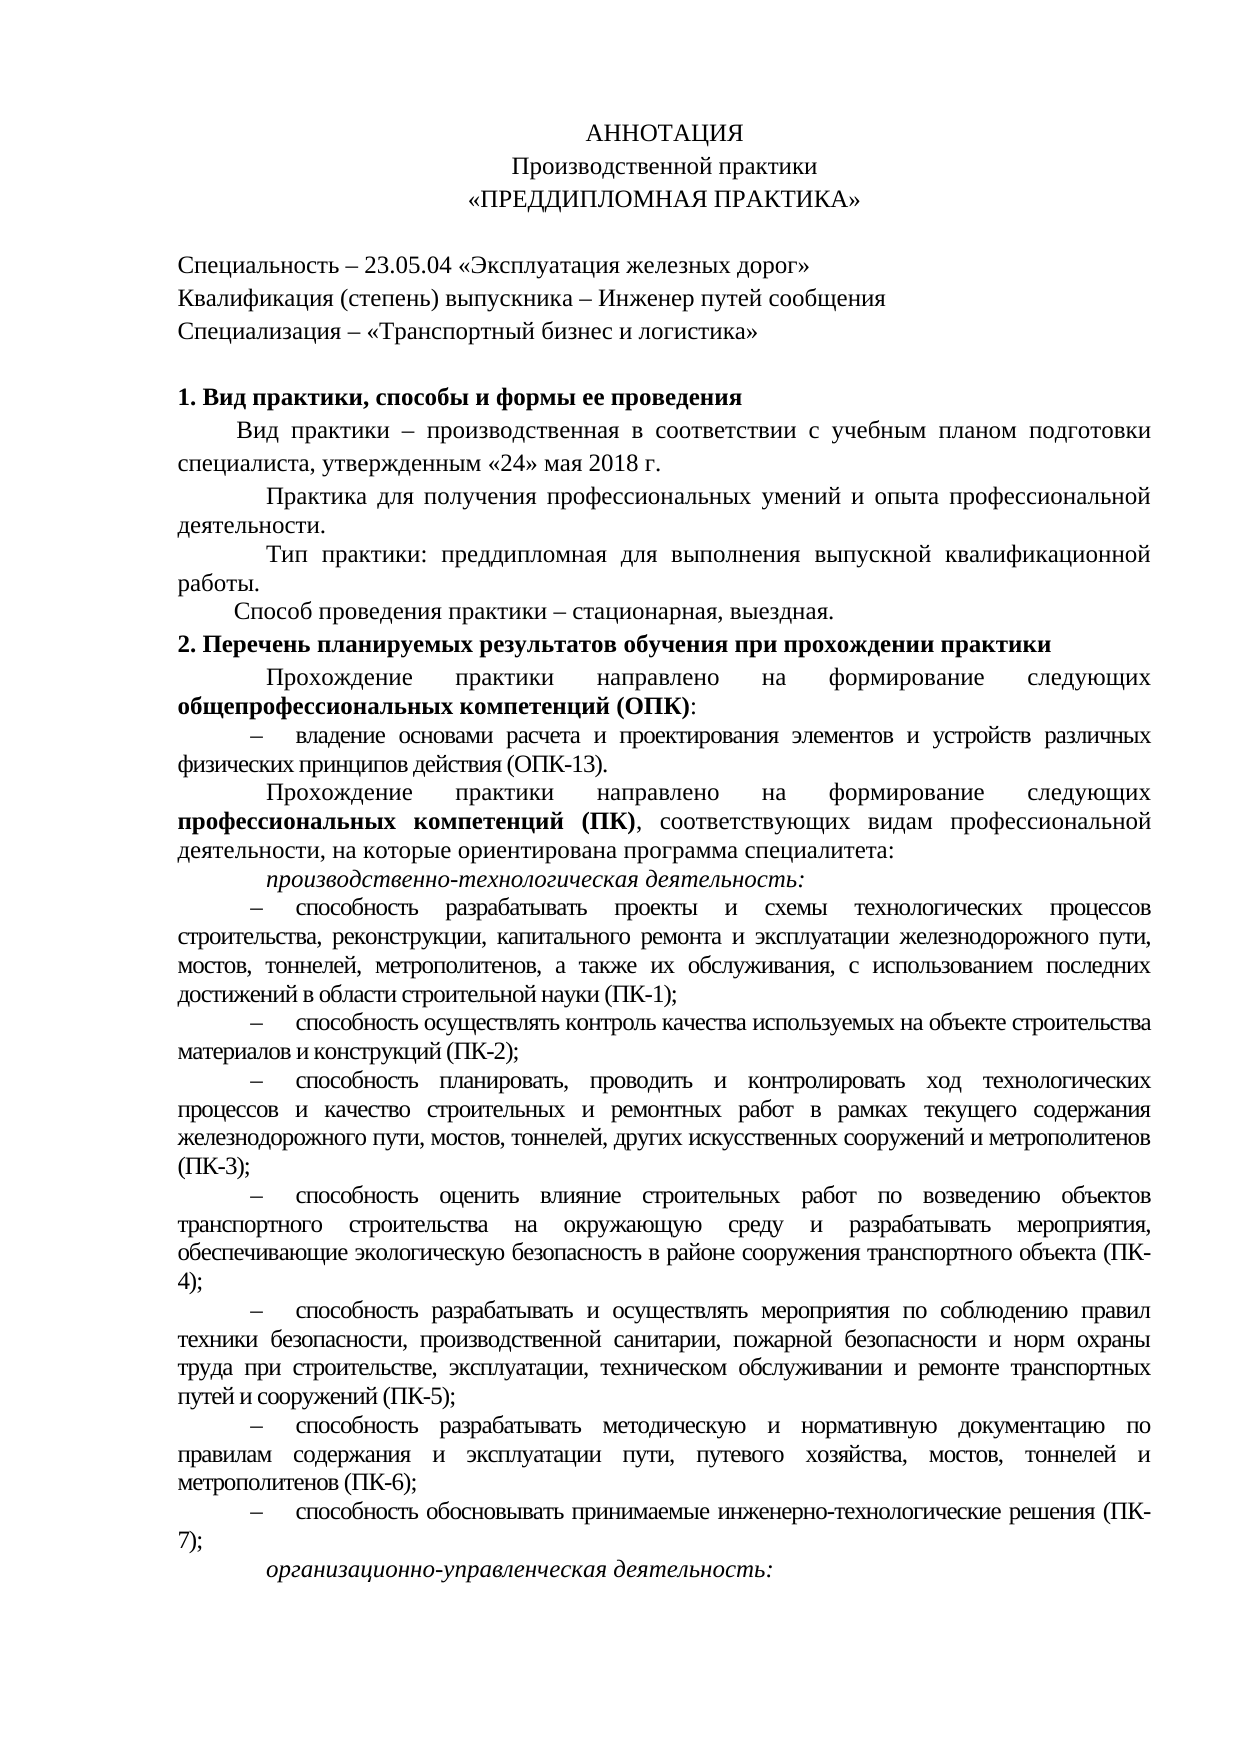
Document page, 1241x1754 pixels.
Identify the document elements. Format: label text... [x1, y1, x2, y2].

text организационно-управленческая деятельность: [177, 1554, 1152, 1582]
text 2. Перечень планируемых результатов обучения при прохождении практики [177, 629, 1152, 658]
text Практика для получения профессиональных умений и опыта профессиональной деятельности. [177, 481, 1152, 539]
text Специализация – «Транспортный бизнес и логистика» [177, 316, 1152, 345]
list владение основами расчета и проектирования элементов и устройств различных физических принципов действия (ОПК-13). [177, 720, 1152, 777]
text АННОТАЦИЯ [177, 118, 1152, 147]
text Прохождение практики направлено на формирование следующих профессиональных компетенций (ПК), соответствующих видам профессиональной деятельности, на которые ориентирована программа специалитета: [177, 777, 1152, 864]
text Производственной практики [177, 151, 1152, 180]
list способность разрабатывать и осуществлять мероприятия по соблюдению правил техники безопасности, производственной санитарии, пожарной безопасности и норм охраны труда при строительстве, эксплуатации, техническом обслуживании и ремонте транспортных путей и сооружений (ПК-5); [177, 1295, 1152, 1410]
text Квалификация (степень) выпускника – Инженер путей сообщения [177, 283, 1152, 312]
text Тип практики: преддипломная для выполнения выпускной квалификационной работы. [177, 539, 1152, 596]
text Прохождение практики направлено на формирование следующих общепрофессиональных компетенций (ОПК): [177, 662, 1152, 720]
list способность обосновывать принимаемые инженерно-технологические решения (ПК-7); [177, 1496, 1152, 1554]
text Вид практики – производственная в соответствии с учебным планом подготовки специалиста, утвержденным «24» мая 2018 г. [177, 415, 1152, 477]
text производственно-технологическая деятельность: [177, 864, 1152, 892]
list способность разрабатывать проекты и схемы технологических процессов строительства, реконструкции, капитального ремонта и эксплуатации железнодорожного пути, мостов, тоннелей, метрополитенов, а также их обслуживания, с использованием последних достижений в области строительной науки (ПК-1); [177, 892, 1152, 1007]
text «ПРЕДДИПЛОМНАЯ ПРАКТИКА» [177, 184, 1152, 213]
list способность осуществлять контроль качества используемых на объекте строительства материалов и конструкций (ПК-2); [177, 1007, 1152, 1065]
text Специальность – 23.05.04 «Эксплуатация железных дорог» [177, 250, 1152, 279]
text Способ проведения практики – стационарная, выездная. [177, 596, 1152, 625]
list способность разрабатывать методическую и нормативную документацию по правилам содержания и эксплуатации пути, путевого хозяйства, мостов, тоннелей и метрополитенов (ПК-6); [177, 1410, 1152, 1496]
list способность оценить влияние строительных работ по возведению объектов транспортного строительства на окружающую среду и разрабатывать мероприятия, обеспечивающие экологическую безопасность в районе сооружения транспортного объекта (ПК-4); [177, 1180, 1152, 1295]
text 1. Вид практики, способы и формы ее проведения [177, 382, 1152, 411]
list способность планировать, проводить и контролировать ход технологических процессов и качество строительных и ремонтных работ в рамках текущего содержания железнодорожного пути, мостов, тоннелей, других искусственных сооружений и метрополитенов (ПК-3); [177, 1065, 1152, 1180]
